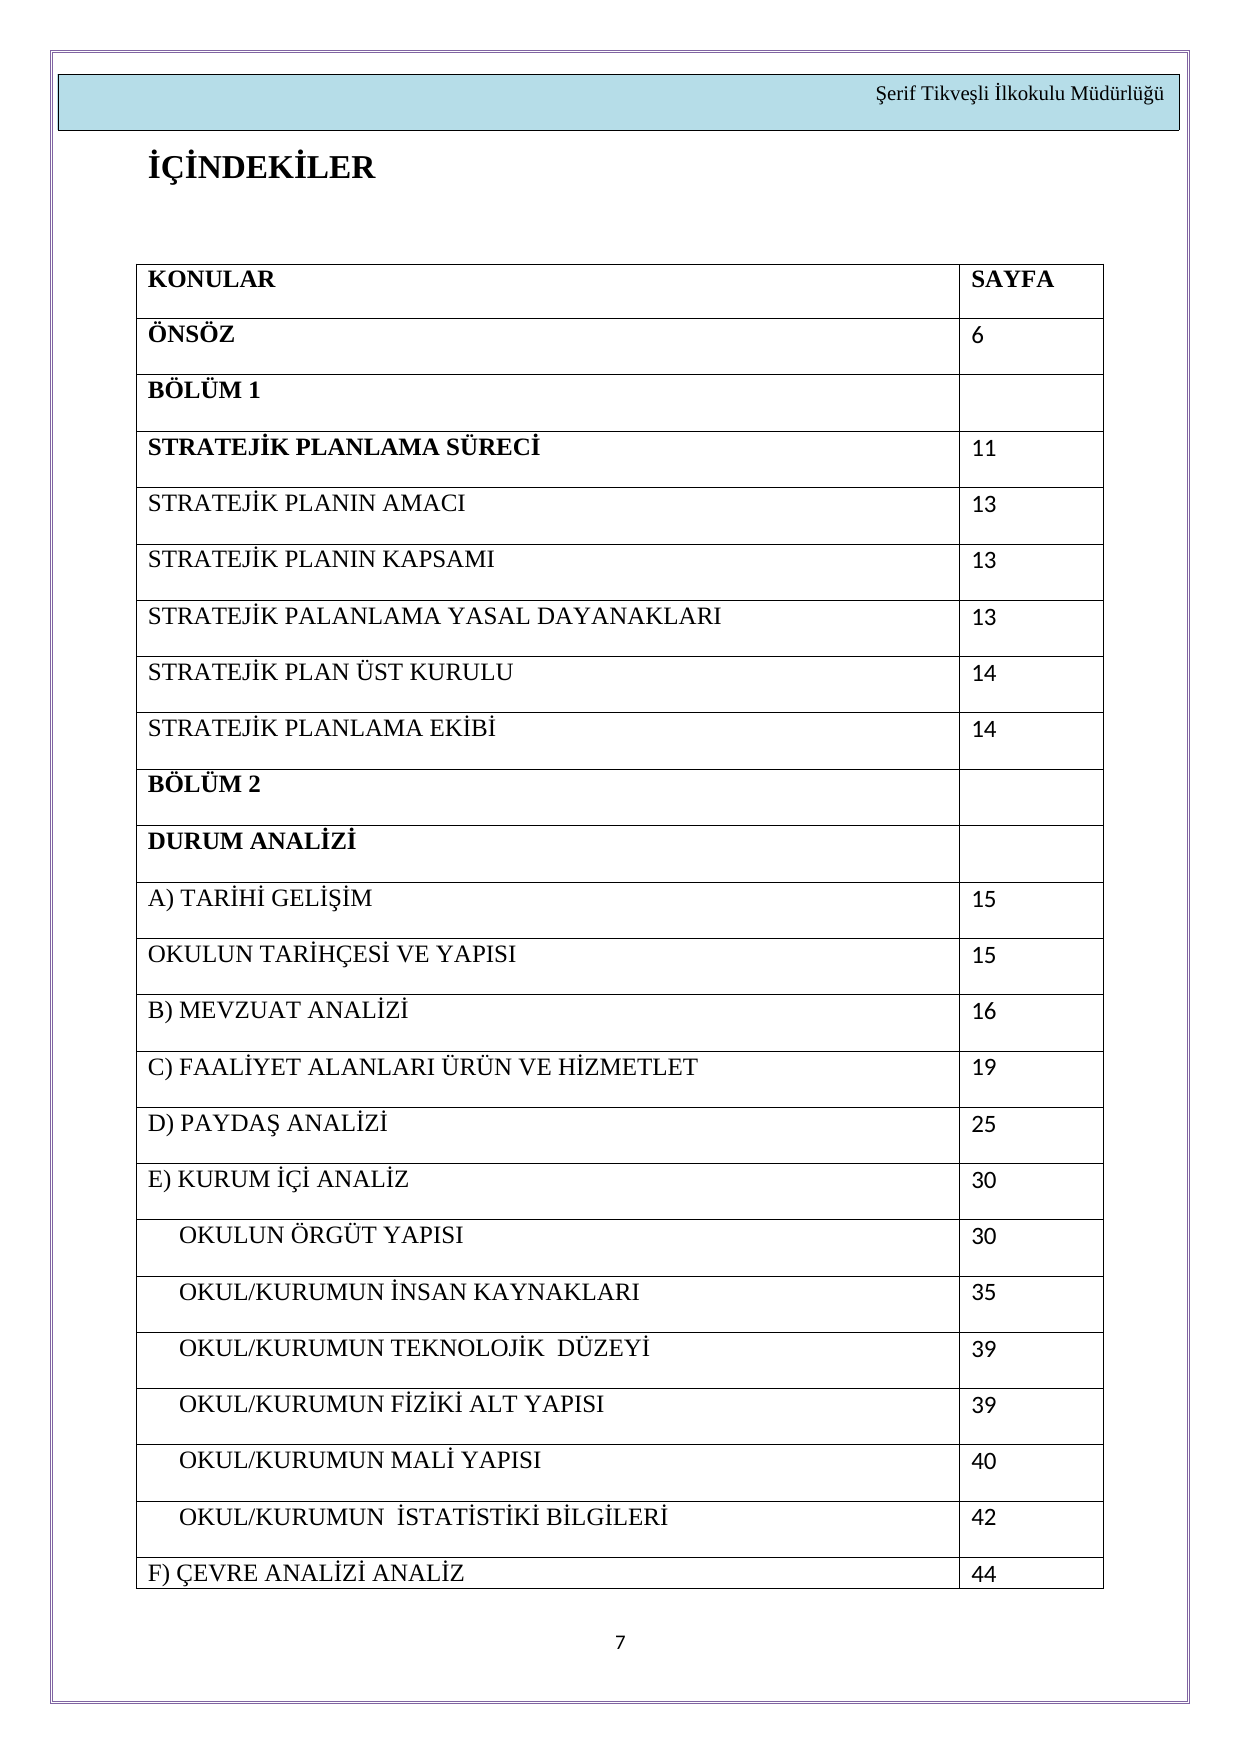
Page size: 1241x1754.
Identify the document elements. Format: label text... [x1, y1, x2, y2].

table_cell 13 [960, 488, 1103, 543]
table_cell OKULUN ÖRGÜT YAPISI [137, 1220, 959, 1276]
table_cell OKUL/KURUMUN İSTATİSTİKİ BİLGİLERİ [137, 1502, 959, 1557]
table_cell 14 [960, 657, 1103, 712]
table_header KONULAR [137, 265, 959, 318]
table_cell 30 [960, 1164, 1103, 1219]
table_cell OKUL/KURUMUN FİZİKİ ALT YAPISI [137, 1389, 959, 1444]
table_cell 39 [960, 1333, 1103, 1388]
table_cell 39 [960, 1389, 1103, 1444]
table_cell C) FAALİYET ALANLARI ÜRÜN VE HİZMETLET [137, 1052, 959, 1107]
table_cell OKUL/KURUMUN İNSAN KAYNAKLARI [137, 1277, 959, 1332]
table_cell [137, 1558, 959, 1588]
table_cell STRATEJİK PLANIN KAPSAMI [137, 545, 959, 600]
table_cell OKUL/KURUMUN TEKNOLOJİK DÜZEYİ [137, 1333, 959, 1388]
table_cell [960, 770, 1103, 825]
table_cell A) TARİHİ GELİŞİM [137, 883, 959, 938]
table_cell D) PAYDAŞ ANALİZİ [137, 1108, 959, 1163]
table_cell 35 [960, 1277, 1103, 1332]
table_cell [960, 826, 1103, 882]
table_cell 25 [960, 1108, 1103, 1163]
table_cell [960, 375, 1103, 431]
table_cell 14 [960, 713, 1103, 768]
table_cell OKUL/KURUMUN MALİ YAPISI [137, 1445, 959, 1501]
table_cell 6 [960, 319, 1103, 374]
table_cell 30 [960, 1220, 1103, 1276]
table_cell ÖNSÖZ [137, 319, 959, 374]
table_cell 42 [960, 1502, 1103, 1557]
text İÇİNDEKİLER [148, 148, 1093, 186]
table_cell STRATEJİK PLAN ÜST KURULU [137, 657, 959, 712]
table_cell BÖLÜM 2 [137, 770, 959, 825]
table_cell 40 [960, 1445, 1103, 1501]
table_cell 44 [960, 1558, 1103, 1588]
table_cell 19 [960, 1052, 1103, 1107]
table_cell 16 [960, 995, 1103, 1051]
table_cell 13 [960, 601, 1103, 656]
table_cell DURUM ANALİZİ [137, 826, 959, 882]
table_cell 15 [960, 883, 1103, 938]
table_cell BÖLÜM 1 [137, 375, 959, 431]
table_header SAYFA [960, 265, 1103, 318]
table_cell STRATEJİK PLANLAMA EKİBİ [137, 713, 959, 768]
table_cell STRATEJİK PLANIN AMACI [137, 488, 959, 543]
table_cell STRATEJİK PLANLAMA SÜRECİ [137, 432, 959, 487]
table_cell E) KURUM İÇİ ANALİZ [137, 1164, 959, 1219]
table_cell STRATEJİK PALANLAMA YASAL DAYANAKLARI [137, 601, 959, 656]
table_cell OKULUN TARİHÇESİ VE YAPISI [137, 939, 959, 994]
table_cell 11 [960, 432, 1103, 487]
table_cell 13 [960, 545, 1103, 600]
table_cell 15 [960, 939, 1103, 994]
table_cell B) MEVZUAT ANALİZİ [137, 995, 959, 1051]
